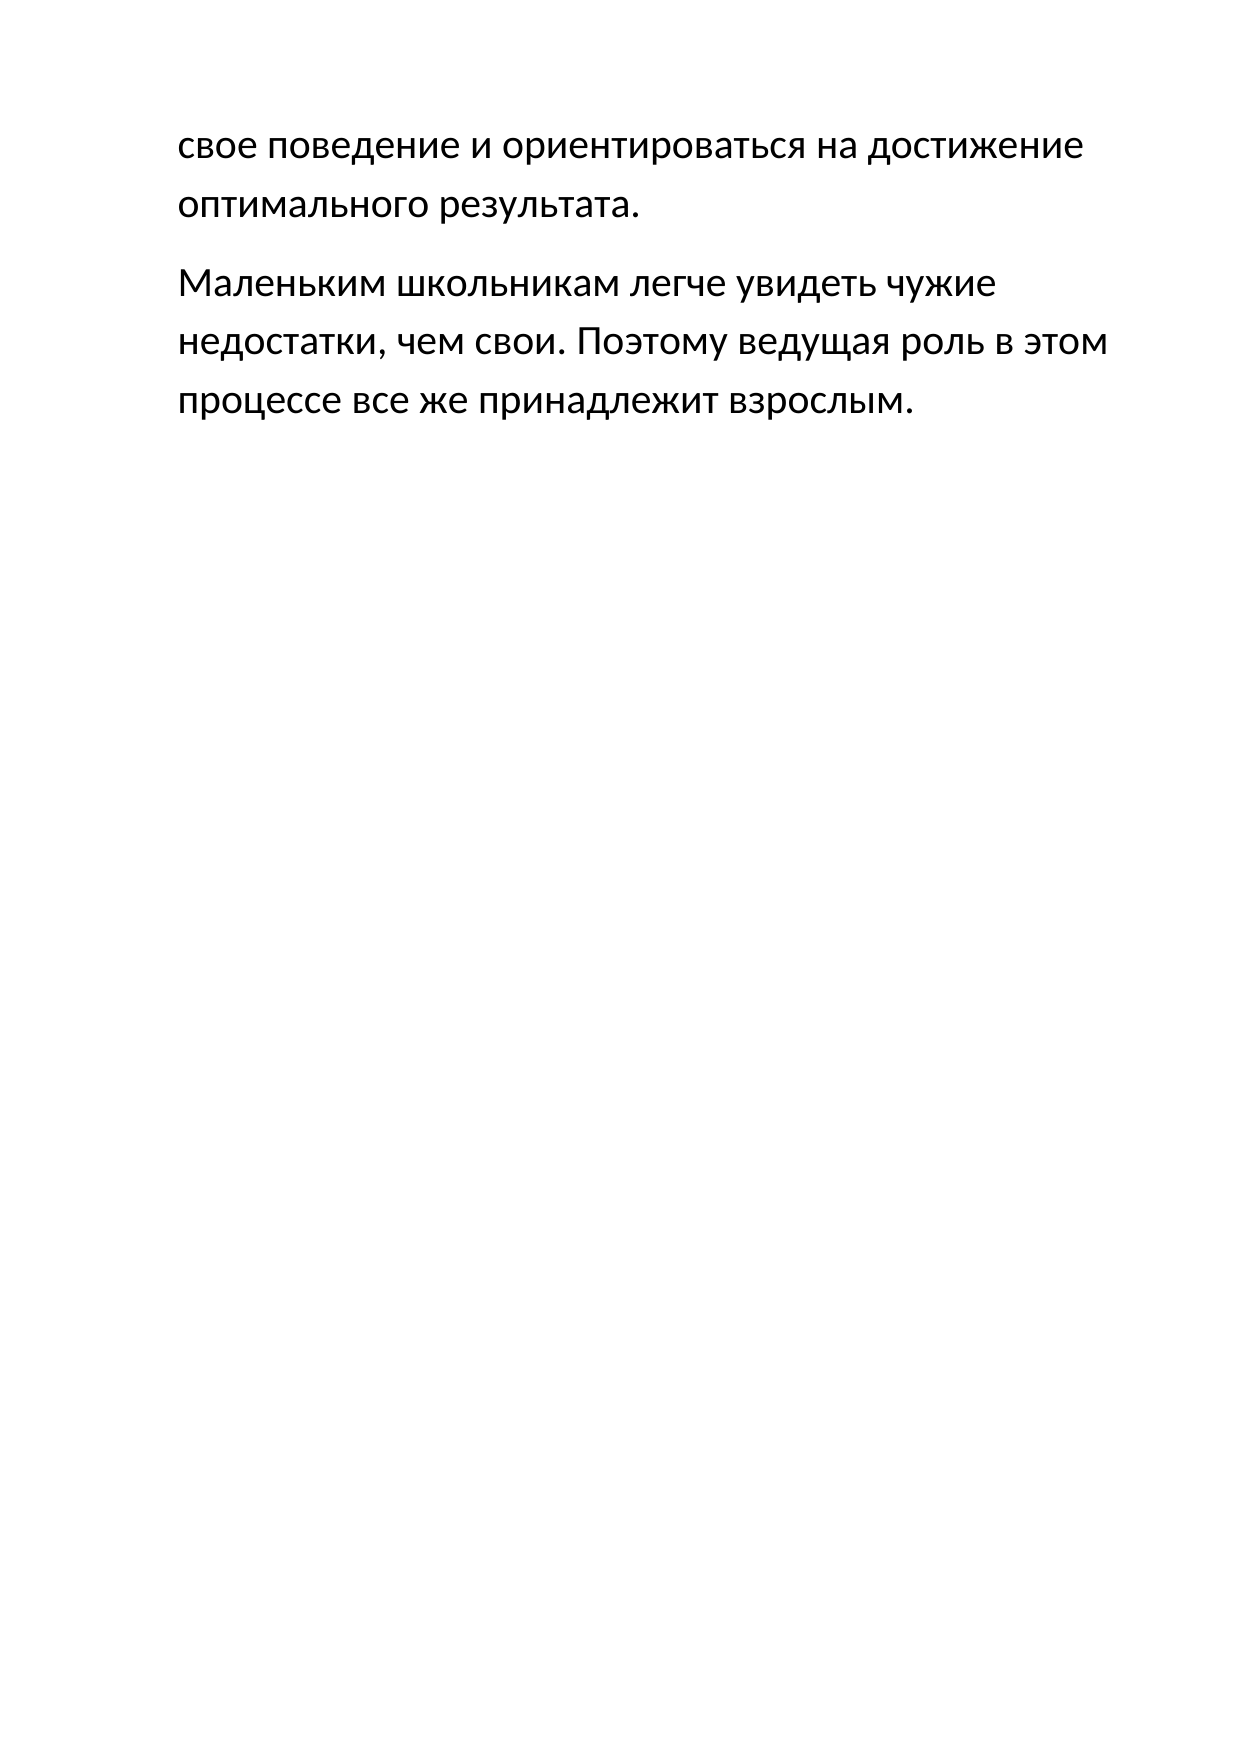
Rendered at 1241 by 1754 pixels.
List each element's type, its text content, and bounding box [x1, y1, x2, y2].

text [177, 118, 1152, 227]
text Маленьким школьникам легче увидеть чужие недостатки, чем свои. Поэтому ведущая роль в этом процессе все же принадлежит взрослым. [177, 256, 1152, 423]
